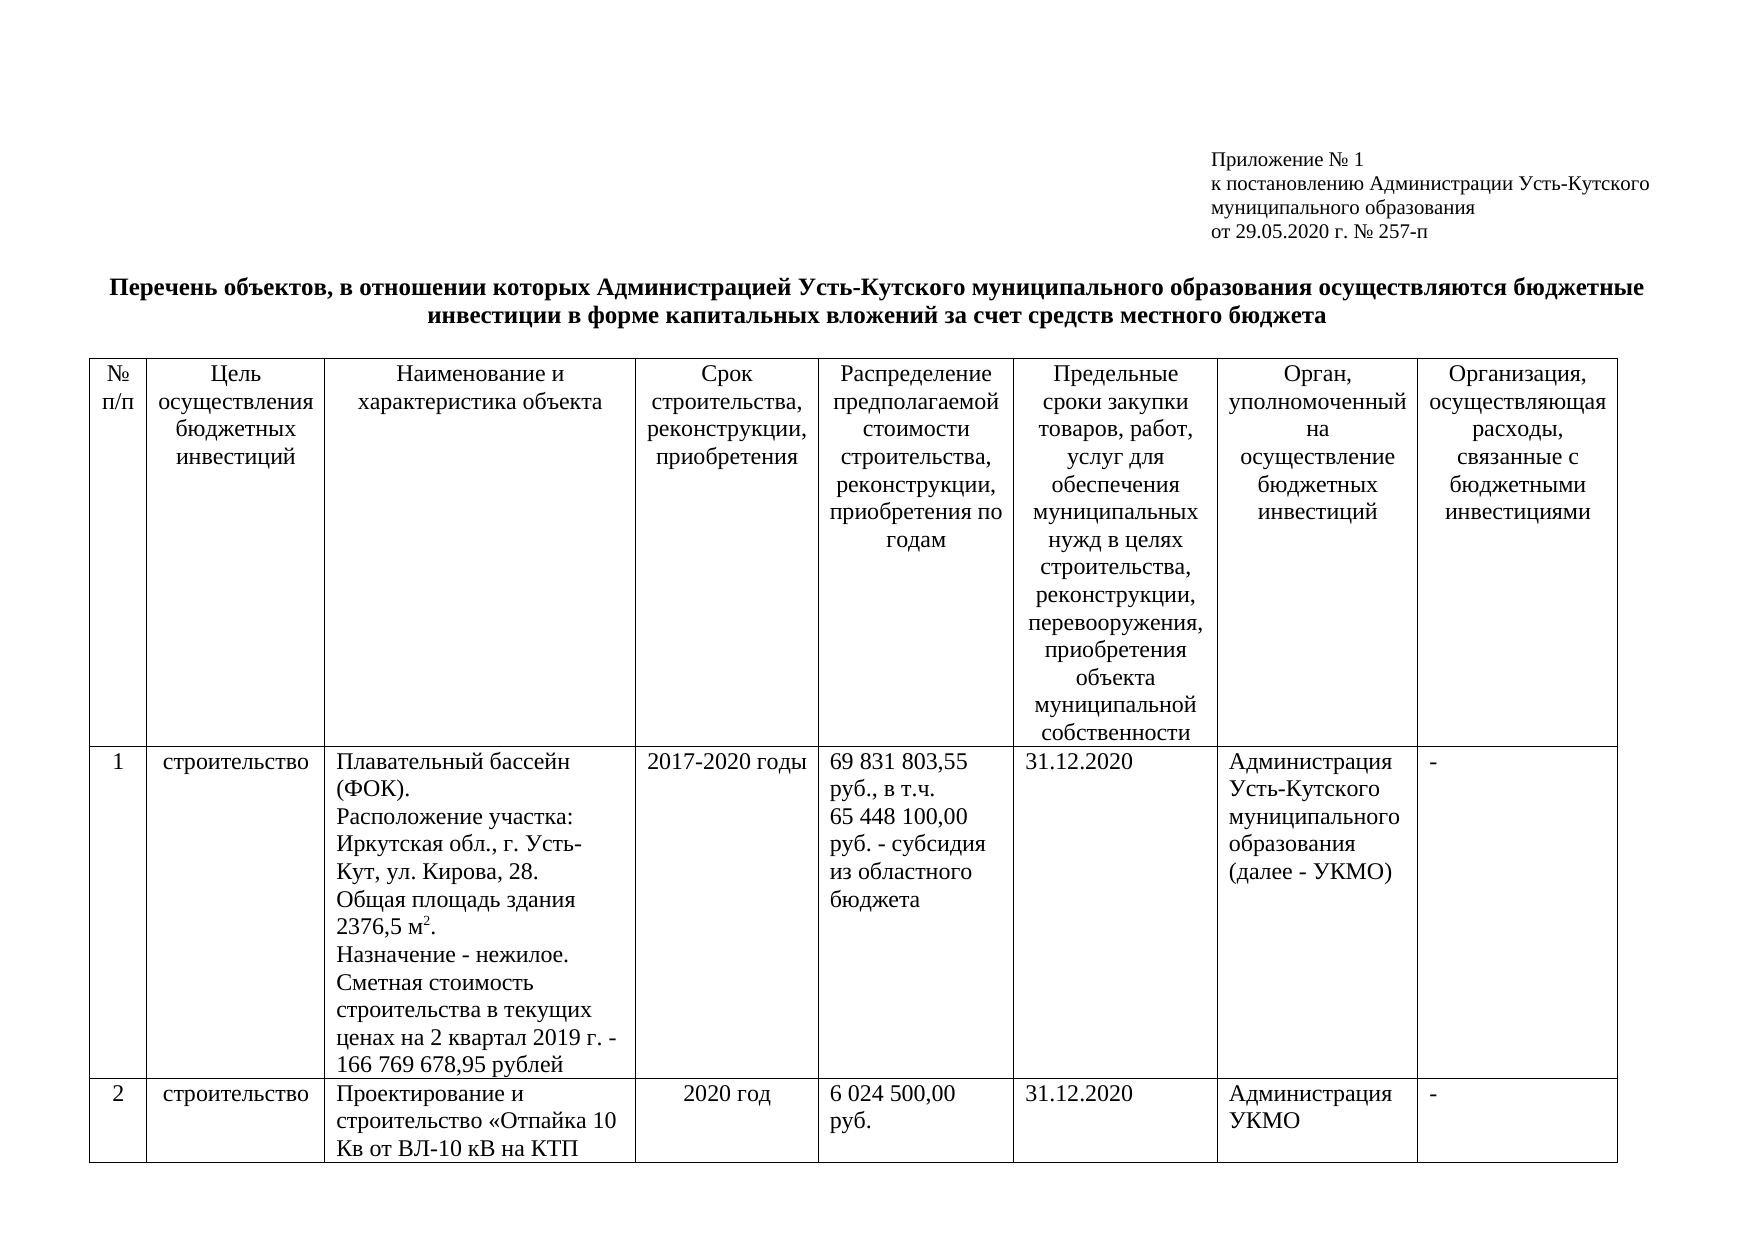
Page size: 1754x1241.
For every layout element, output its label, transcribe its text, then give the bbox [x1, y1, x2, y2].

text Приложение № 1 [1211, 147, 1665, 171]
table_cell 31.12.2020 [1014, 747, 1217, 1078]
table_cell - [1418, 1079, 1617, 1162]
table_cell - [1418, 747, 1617, 1078]
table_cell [325, 1079, 635, 1162]
table_cell 1 [90, 747, 146, 1078]
table_header Цель осуществления бюджетных инвестиций [147, 359, 324, 746]
table_cell 6 024 500,00 руб. [819, 1079, 1013, 1162]
table_cell 2020 год [636, 1079, 818, 1162]
table_cell 69 831 803,55 руб., в т.ч. 65 448 100,00 руб. - субсидия из областного бюджета [819, 747, 1013, 1078]
table_cell строительство [147, 1079, 324, 1162]
table_cell Администрация Усть-Кутского муниципального образования (далее - УКМО) [1218, 747, 1417, 1078]
table_cell 2017-2020 годы [636, 747, 818, 1078]
table_header Предельные сроки закупки товаров, работ, услуг для обеспечения муниципальных нужд в целях строительства, реконструкции, перевооружения, приобретения объекта муниципальной собственности [1014, 359, 1217, 746]
text Перечень объектов, в отношении которых Администрацией Усть-Кутского муниципального образования осуществляются бюджетные инвестиции в форме капитальных вложений за счет средств местного бюджета [89, 272, 1665, 329]
table_cell Плавательный бассейн (ФОК). Расположение участка: Иркутская обл., г. Усть-Кут, ул. Кирова, 28. Общая площадь здания 2376,5 м2. Назначение - нежилое. Сметная стоимость строительства в текущих ценах на 2 квартал 2019 г. - 166 769 678,95 рублей [325, 747, 635, 1078]
table_header Организация, осуществляющая расходы, связанные с бюджетными инвестициями [1418, 359, 1617, 746]
table_header Срок строительства, реконструкции, приобретения [636, 359, 818, 746]
text от 29.05.2020 г. № 257-п [1211, 219, 1665, 243]
table_header Орган, уполномоченный на осуществление бюджетных инвестиций [1218, 359, 1417, 746]
table_header Распределение предполагаемой стоимости строительства, реконструкции, приобретения по годам [819, 359, 1013, 746]
table_cell Администрация УКМО [1218, 1079, 1417, 1162]
table_header Наименование и характеристика объекта [325, 359, 635, 746]
table_header № п/п [90, 359, 146, 746]
table_cell 31.12.2020 [1014, 1079, 1217, 1162]
text к постановлению Администрации Усть-Кутского муниципального образования [1211, 171, 1665, 219]
table_cell строительство [147, 747, 324, 1078]
table_cell 2 [90, 1079, 146, 1162]
